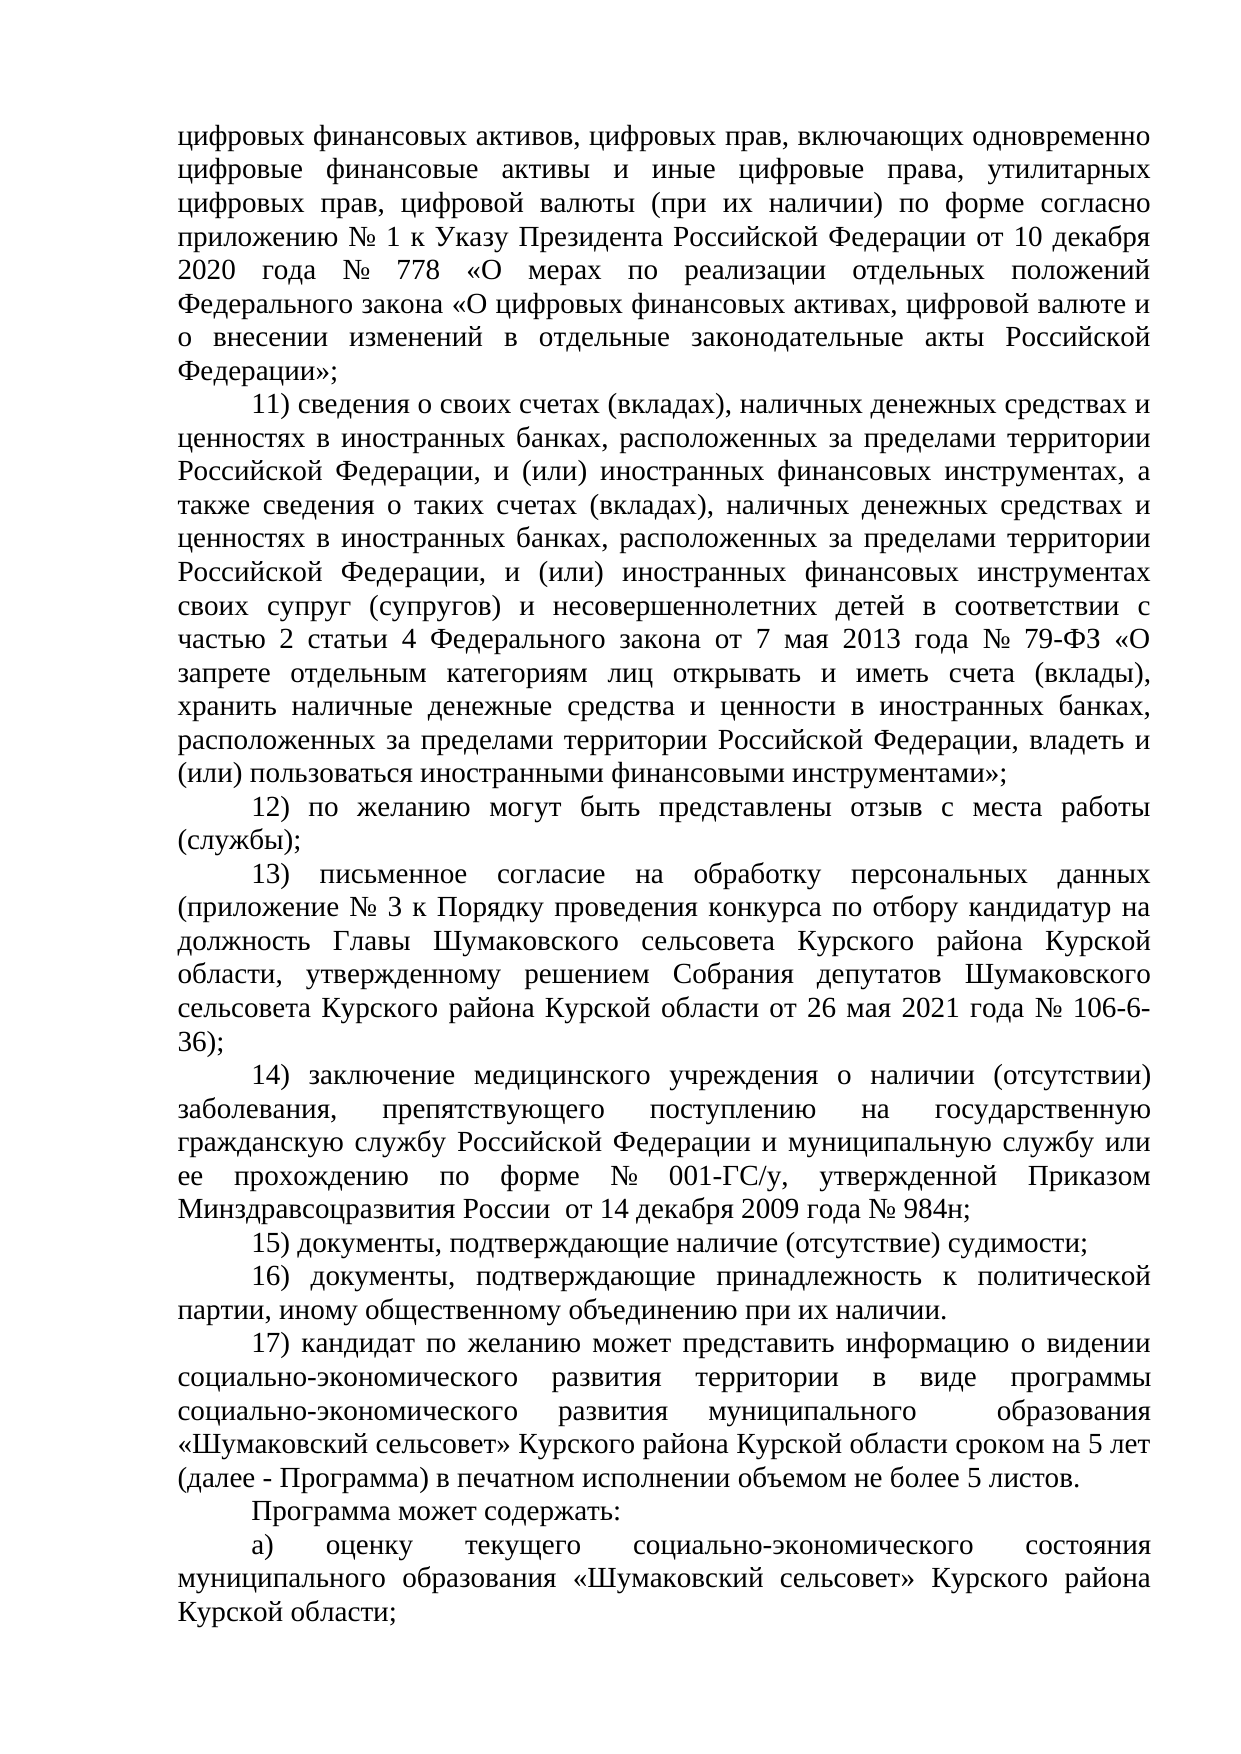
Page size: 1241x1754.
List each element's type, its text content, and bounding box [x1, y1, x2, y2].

text 11) сведения о своих счетах (вкладах), наличных денежных средствах и ценностях в иностранных банках, расположенных за пределами территории Российской Федерации, и (или) иностранных финансовых инструментах, а также сведения о таких счетах (вкладах), наличных денежных средствах и ценностях в иностранных банках, расположенных за пределами территории Российской Федерации, и (или) иностранных финансовых инструментах своих супруг (супругов) и несовершеннолетних детей в соответствии с частью 2 статьи 4 Федерального закона от 7 мая 2013 года № 79-ФЗ «О запрете отдельным категориям лиц открывать и иметь счета (вклады), хранить наличные денежные средства и ценности в иностранных банках, расположенных за пределами территории Российской Федерации, владеть и (или) пользоваться иностранными финансовыми инструментами»; [177, 386, 1152, 789]
text Программа может содержать: [177, 1493, 1152, 1527]
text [177, 118, 1152, 386]
text 12) по желанию могут быть представлены отзыв с места работы (службы); [177, 789, 1152, 856]
text 17) кандидат по желанию может представить информацию о видении социально-экономического развития территории в виде программы социально-экономического развития муниципального образования «Шумаковский сельсовет» Курского района Курской области сроком на 5 лет (далее - Программа) в печатном исполнении объемом не более 5 листов. [177, 1326, 1152, 1493]
text 13) письменное согласие на обработку персональных данных (приложение № 3 к Порядку проведения конкурса по отбору кандидатур на должность Главы Шумаковского сельсовета Курского района Курской области, утвержденному решением Собрания депутатов Шумаковского сельсовета Курского района Курской области от 26 мая 2021 года № 106-6-36); [177, 856, 1152, 1057]
text 14) заключение медицинского учреждения о наличии (отсутствии) заболевания, препятствующего поступлению на государственную гражданскую службу Российской Федерации и муниципальную службу или ее прохождению по форме № 001-ГС/у, утвержденной Приказом Минздравсоцразвития России от 14 декабря 2009 года № 984н; [177, 1057, 1152, 1225]
text 15) документы, подтверждающие наличие (отсутствие) судимости; [177, 1225, 1152, 1258]
text а) оценку текущего социально-экономического состояния муниципального образования «Шумаковский сельсовет» Курского района Курской области; [177, 1527, 1152, 1627]
text 16) документы, подтверждающие принадлежность к политической партии, иному общественному объединению при их наличии. [177, 1258, 1152, 1326]
